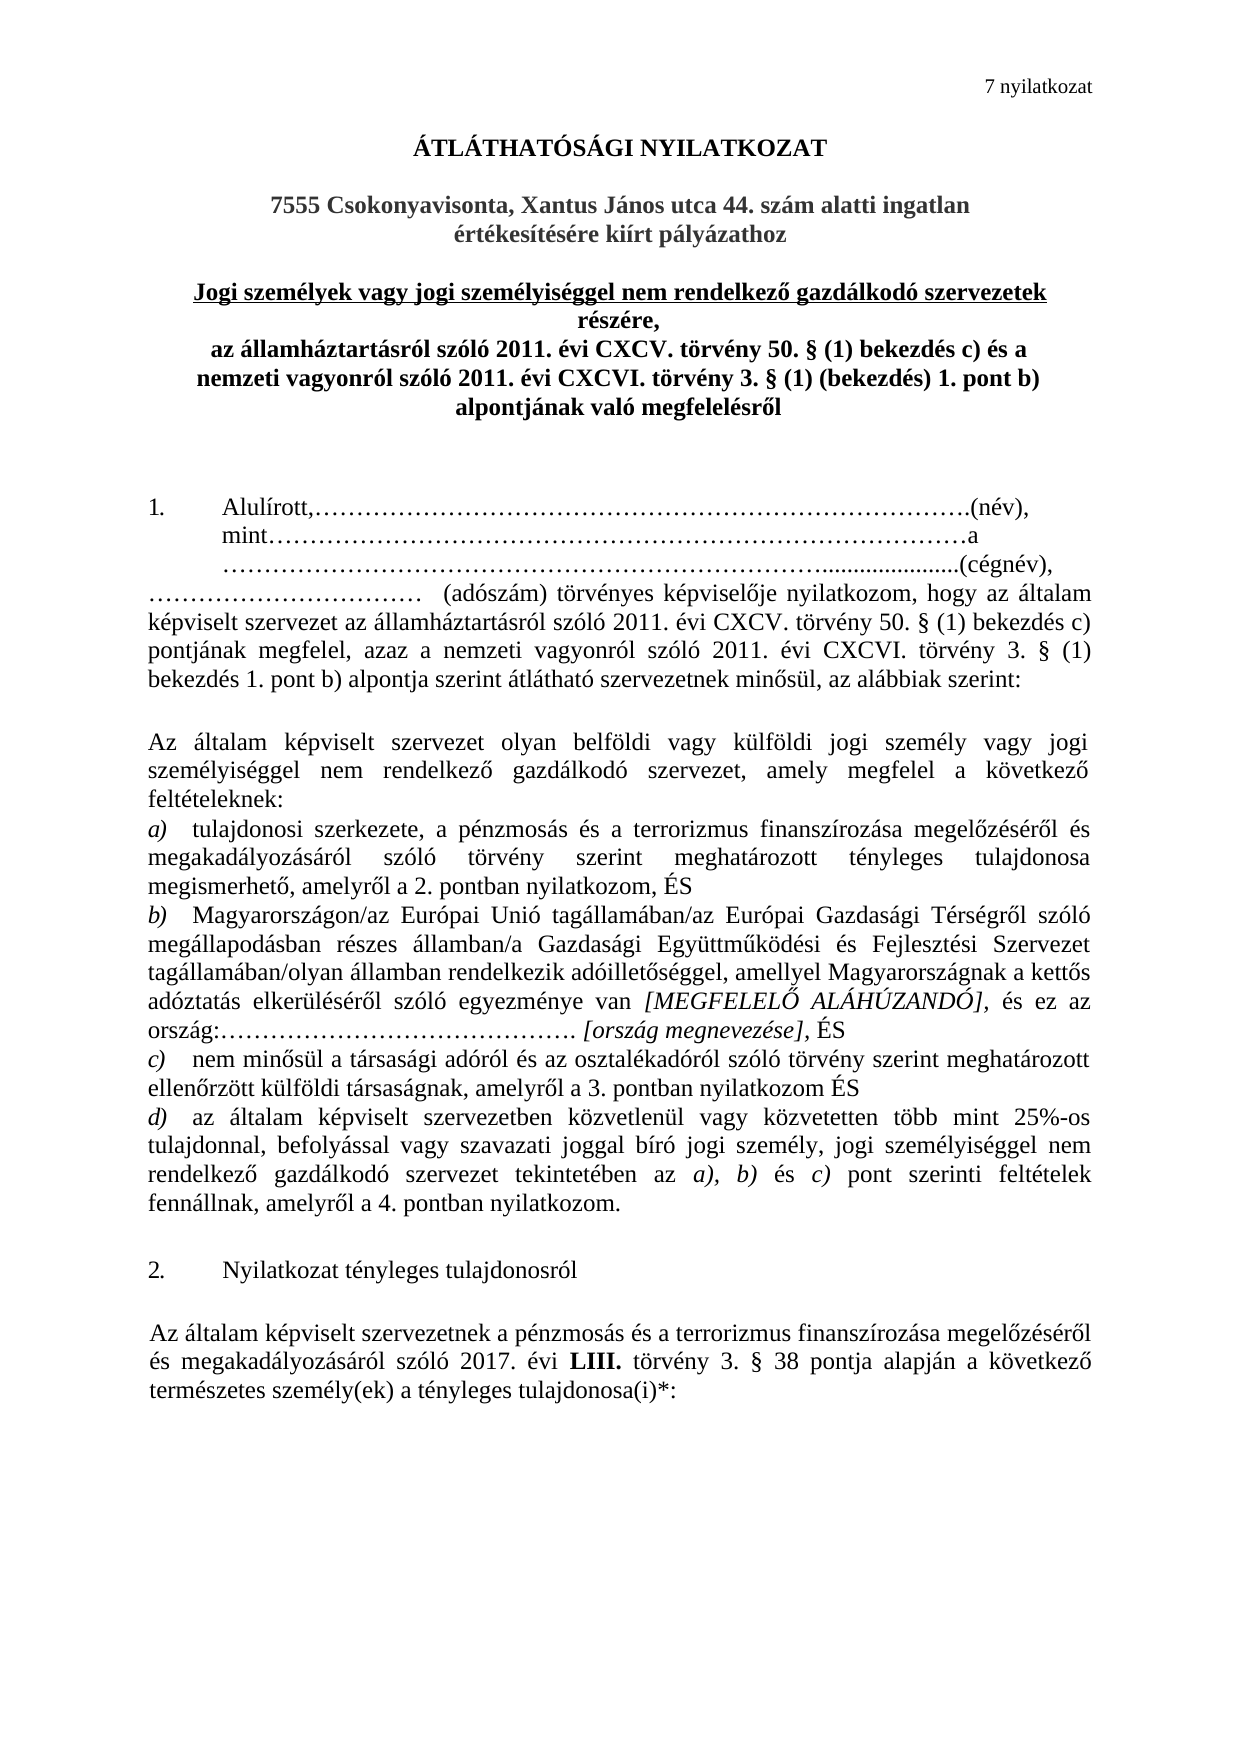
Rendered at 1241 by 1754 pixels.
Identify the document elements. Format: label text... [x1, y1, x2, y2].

text 2. Nyilatkozat tényleges tulajdonosról [148, 1255, 1092, 1284]
text Az általam képviselt szervezetnek a pénzmosás és a terrorizmus finanszírozása megelőzéséről és megakadályozásáról szóló 2017. évi LIII. törvény 3. § 38 pontja alapján a következő természetes személy(ek) a tényleges tulajdonosa(i)*: [149, 1318, 1092, 1404]
text ÁTLÁTHATÓSÁGI NYILATKOZAT [148, 133, 1092, 162]
text részére, [148, 305, 1089, 334]
list nem minősül a társasági adóról és az osztalékadóról szóló törvény szerint meghatározott ellenőrzött külföldi társaságnak, amelyről a 3. pontban nyilatkozom ÉS [148, 1044, 1091, 1102]
text Jogi személyek vagy jogi személyiséggel nem rendelkező gazdálkodó szervezetek [148, 277, 1092, 305]
text Az általam képviselt szervezet olyan belföldi vagy külföldi jogi személy vagy jogi személyiséggel nem rendelkező gazdálkodó szervezet, amely megfelel a következő feltételeknek: [148, 727, 1089, 813]
list Magyarországon/az Európai Unió tagállamában/az Európai Gazdasági Térségről szóló megállapodásban részes államban/a Gazdasági Együttműködési és Fejlesztési Szervezet tagállamában/olyan államban rendelkezik adóilletőséggel, amellyel Magyarországnak a kettős adóztatás elkerüléséről szóló egyezménye van [MEGFELELŐ ALÁHÚZANDÓ], és ez az ország:……………………………………. [ország megnevezése], ÉS [148, 900, 1091, 1044]
text az államháztartásról szóló 2011. évi CXCV. törvény 50. § (1) bekezdés c) és a [148, 334, 1089, 363]
text nemzeti vagyonról szóló 2011. évi CXCVI. törvény 3. § (1) (bekezdés) 1. pont b) [148, 363, 1089, 392]
text 7555 Csokonyavisonta, Xantus János utca 44. szám alatti ingatlan [148, 190, 1092, 219]
list tulajdonosi szerkezete, a pénzmosás és a terrorizmus finanszírozása megelőzéséről és megakadályozásáról szóló törvény szerint meghatározott tényleges tulajdonosa megismerhető, amelyről a 2. pontban nyilatkozom, ÉS [148, 814, 1091, 900]
list az általam képviselt szervezetben közvetlenül vagy közvetetten több mint 25%-os tulajdonnal, befolyással vagy szavazati joggal bíró jogi személy, jogi személyiséggel nem rendelkező gazdálkodó szervezet tekintetében az a), b) és c) pont szerinti feltételek fennállnak, amelyről a 4. pontban nyilatkozom. [148, 1102, 1092, 1217]
text értékesítésére kiírt pályázathoz [148, 219, 1092, 248]
text alpontjának való megfelelésről [148, 392, 1089, 420]
text 1. Alulírott,…………………………………………………………………….(név), mint…………………………………………………………………………a ………………………………………………………………......................(cégnév), …………………………… (adószám) törvényes képviselője nyilatkozom, hogy az általam képviselt szervezet az államháztartásról szóló 2011. évi CXCV. törvény 50. § (1) bekezdés c) pontjának megfelel, azaz a nemzeti vagyonról szóló 2011. évi CXCVI. törvény 3. § (1) bekezdés 1. pont b) alpontja szerint átlátható szervezetnek minősül, az alábbiak szerint: [148, 492, 1092, 693]
